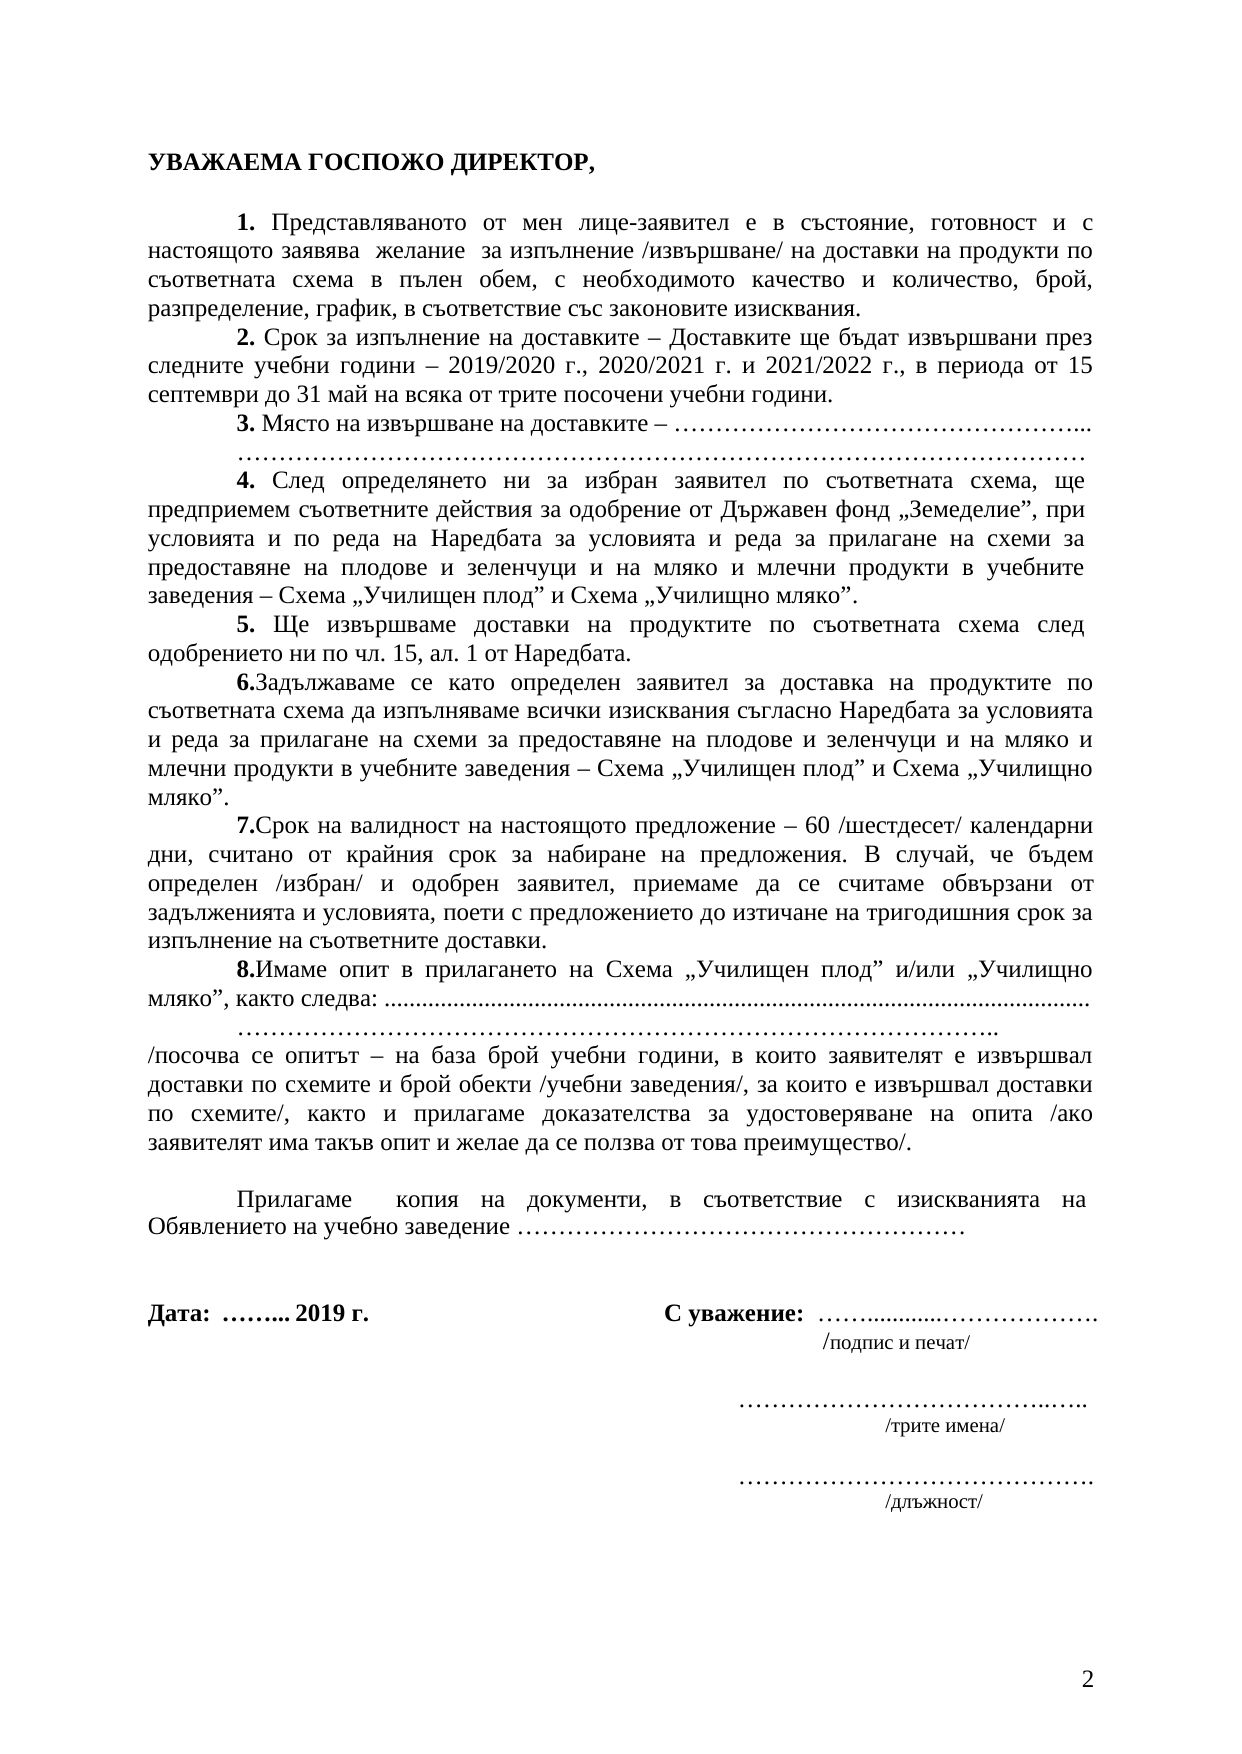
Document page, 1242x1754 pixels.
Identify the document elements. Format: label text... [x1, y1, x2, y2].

text ………………………………..….. [148, 1384, 1094, 1413]
text ………………………………………………………………………………………… [148, 437, 1094, 466]
text 3. Място на извършване на доставките – …………………………………………... [148, 408, 1094, 437]
text 2. Срок за изпълнение на доставките – Доставките ще бъдат извършвани през следните учебни години – 2019/2020 г., 2020/2021 г. и 2021/2022 г., в периода от 15 септември до 31 май на всяка от трите посочени учебни години. [148, 322, 1094, 408]
text 4. След определянето ни за избран заявител по съответната схема, ще предприемем съответните действия за одобрение от Държавен фонд „Земеделие”, при условията и по реда на Наредбата за условията и реда за прилагане на схеми за предоставяне на плодове и зеленчуци и на мляко и млечни продукти в учебните заведения – Схема „Училищен плод” и Схема „Училищно мляко”. [148, 466, 1086, 609]
text УВАЖАЕМА ГОСПОЖО ДИРЕКТОР, [148, 147, 1094, 176]
text Прилагаме копия на документи, в съответствие с изискванията на Обявлението на учебно заведение ……………………………………………… [148, 1186, 1087, 1240]
text 6.Задължаваме се като определен заявител за доставка на продуктите по съответната схема да изпълняваме всички изисквания съгласно Наредбата за условията и реда за прилагане на схеми за предоставяне на плодове и зеленчуци и на мляко и млечни продукти в учебните заведения – Схема „Училищен плод” и Схема „Училищно мляко”. [148, 667, 1094, 811]
text ……………………………………. [148, 1461, 1094, 1489]
text /подпис и печат/ [148, 1326, 1143, 1355]
text ……………………………………………………………………………….. /посочва се опитът – на база брой учебни години, в които заявителят е извършвал доставки по схемите и брой обекти /учебни заведения/, за които е извършвал доставки по схемите/, както и прилагаме доказателства за удостоверяване на опита /ако заявителят има такъв опит и желае да се ползва от това преимущество/. [148, 1012, 1094, 1156]
text 5. Ще извършваме доставки на продуктите по съответната схема след одобрението ни по чл. 15, ал. 1 от Наредбата. [148, 609, 1086, 667]
subtitle 1. Представляваното от мен лице-заявител е в състояние, готовност и с настоящото заявява желание за изпълнение /извършване/ на доставки на продукти по съответната схема в пълен обем, с необходимото качество и количество, брой, разпределение, график, в съответствие със законовите изисквания. [148, 207, 1094, 322]
text 8.Имаме опит в прилагането на Схема „Училищен плод” и/или „Училищно мляко”, както следва: ................................................................................................................. [148, 954, 1094, 1012]
text 7.Срок на валидност на настоящото предложение – 60 /шестдесет/ календарни дни, считано от крайния срок за набиране на предложения. В случай, че бъдем определен /избран/ и одобрен заявител, приемамe да се считамe обвързани от задълженията и условията, поети с предложението до изтичане на тригодишния срок за изпълнение на съответните доставки. [148, 811, 1094, 954]
text /длъжност/ [148, 1489, 1094, 1513]
text /трите имена/ [148, 1413, 1094, 1437]
text Дата: ……... 2019 г. С уважение: ……............………………. [148, 1298, 1143, 1326]
